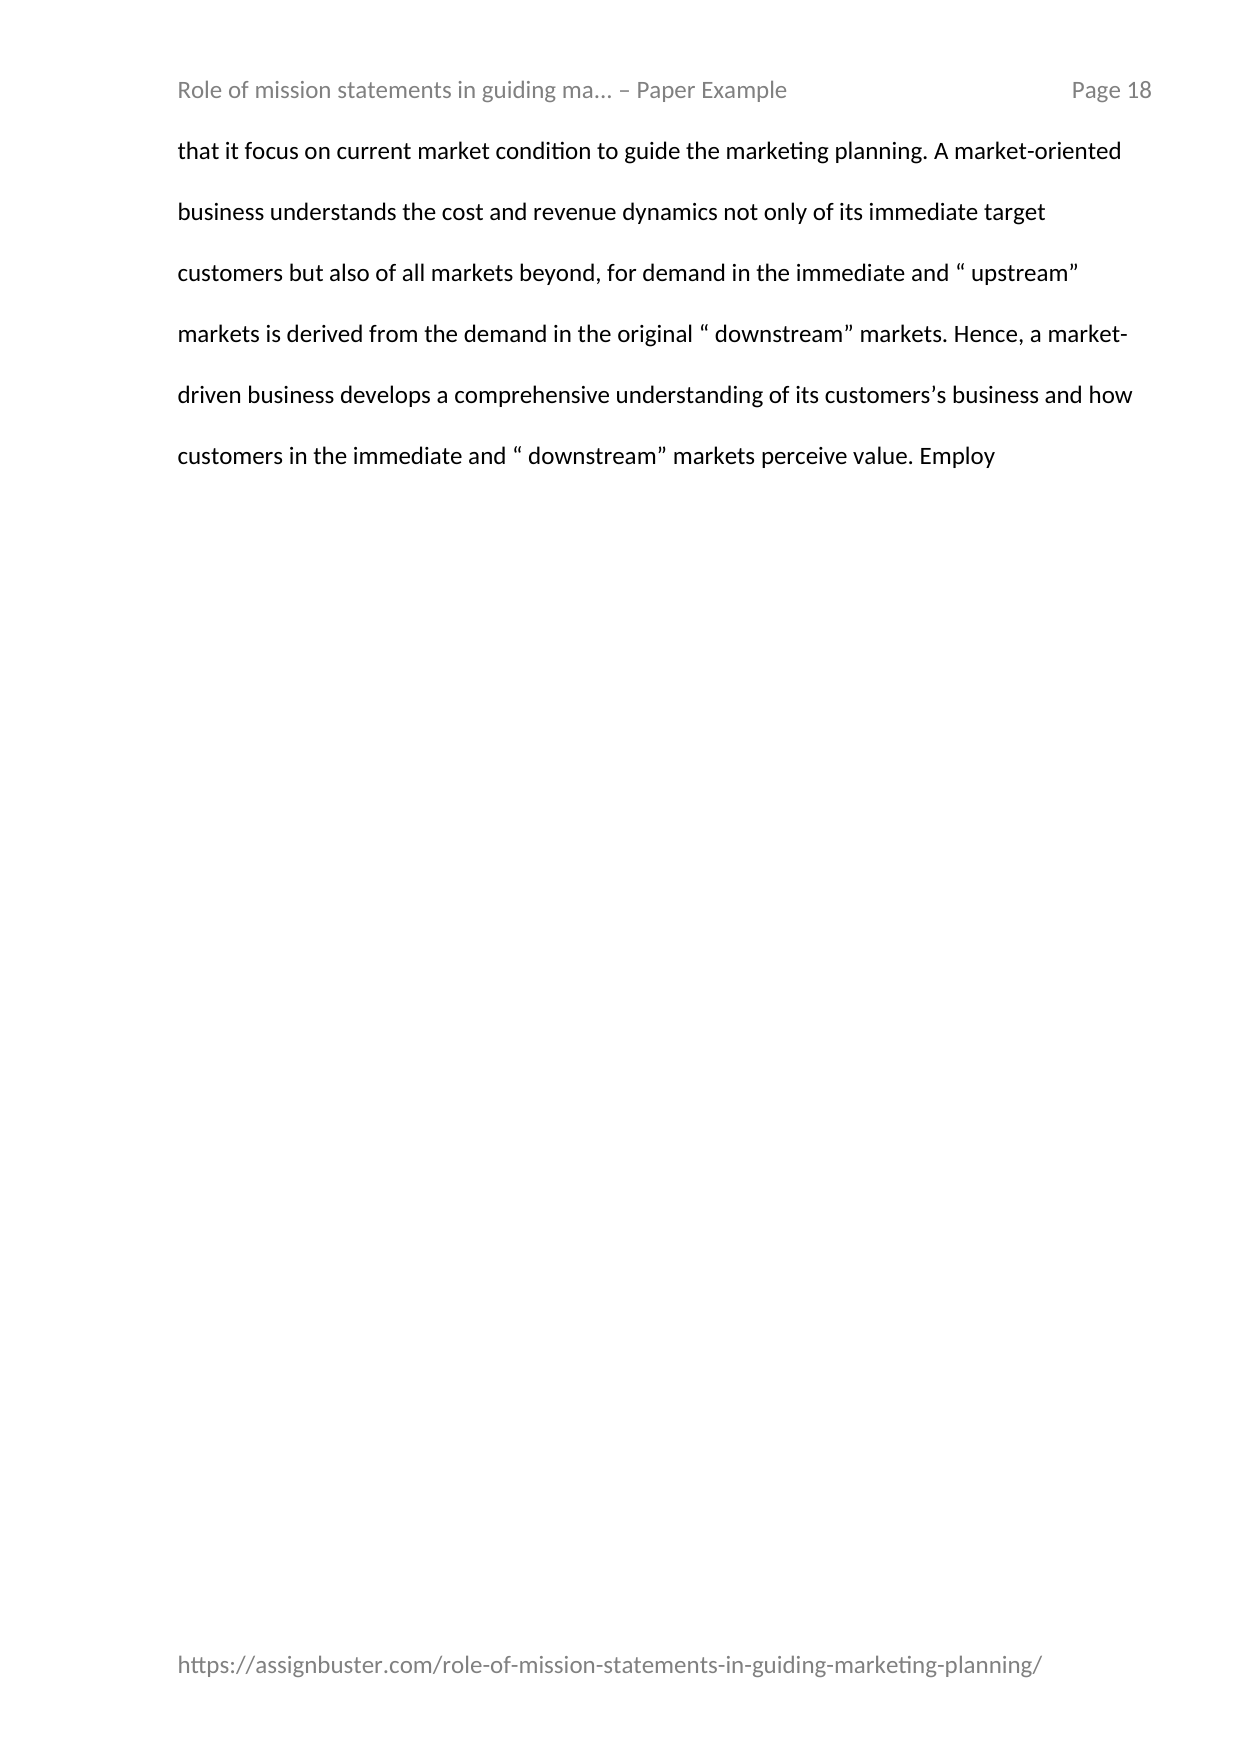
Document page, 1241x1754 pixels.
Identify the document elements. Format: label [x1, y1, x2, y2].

text [177, 135, 1152, 471]
